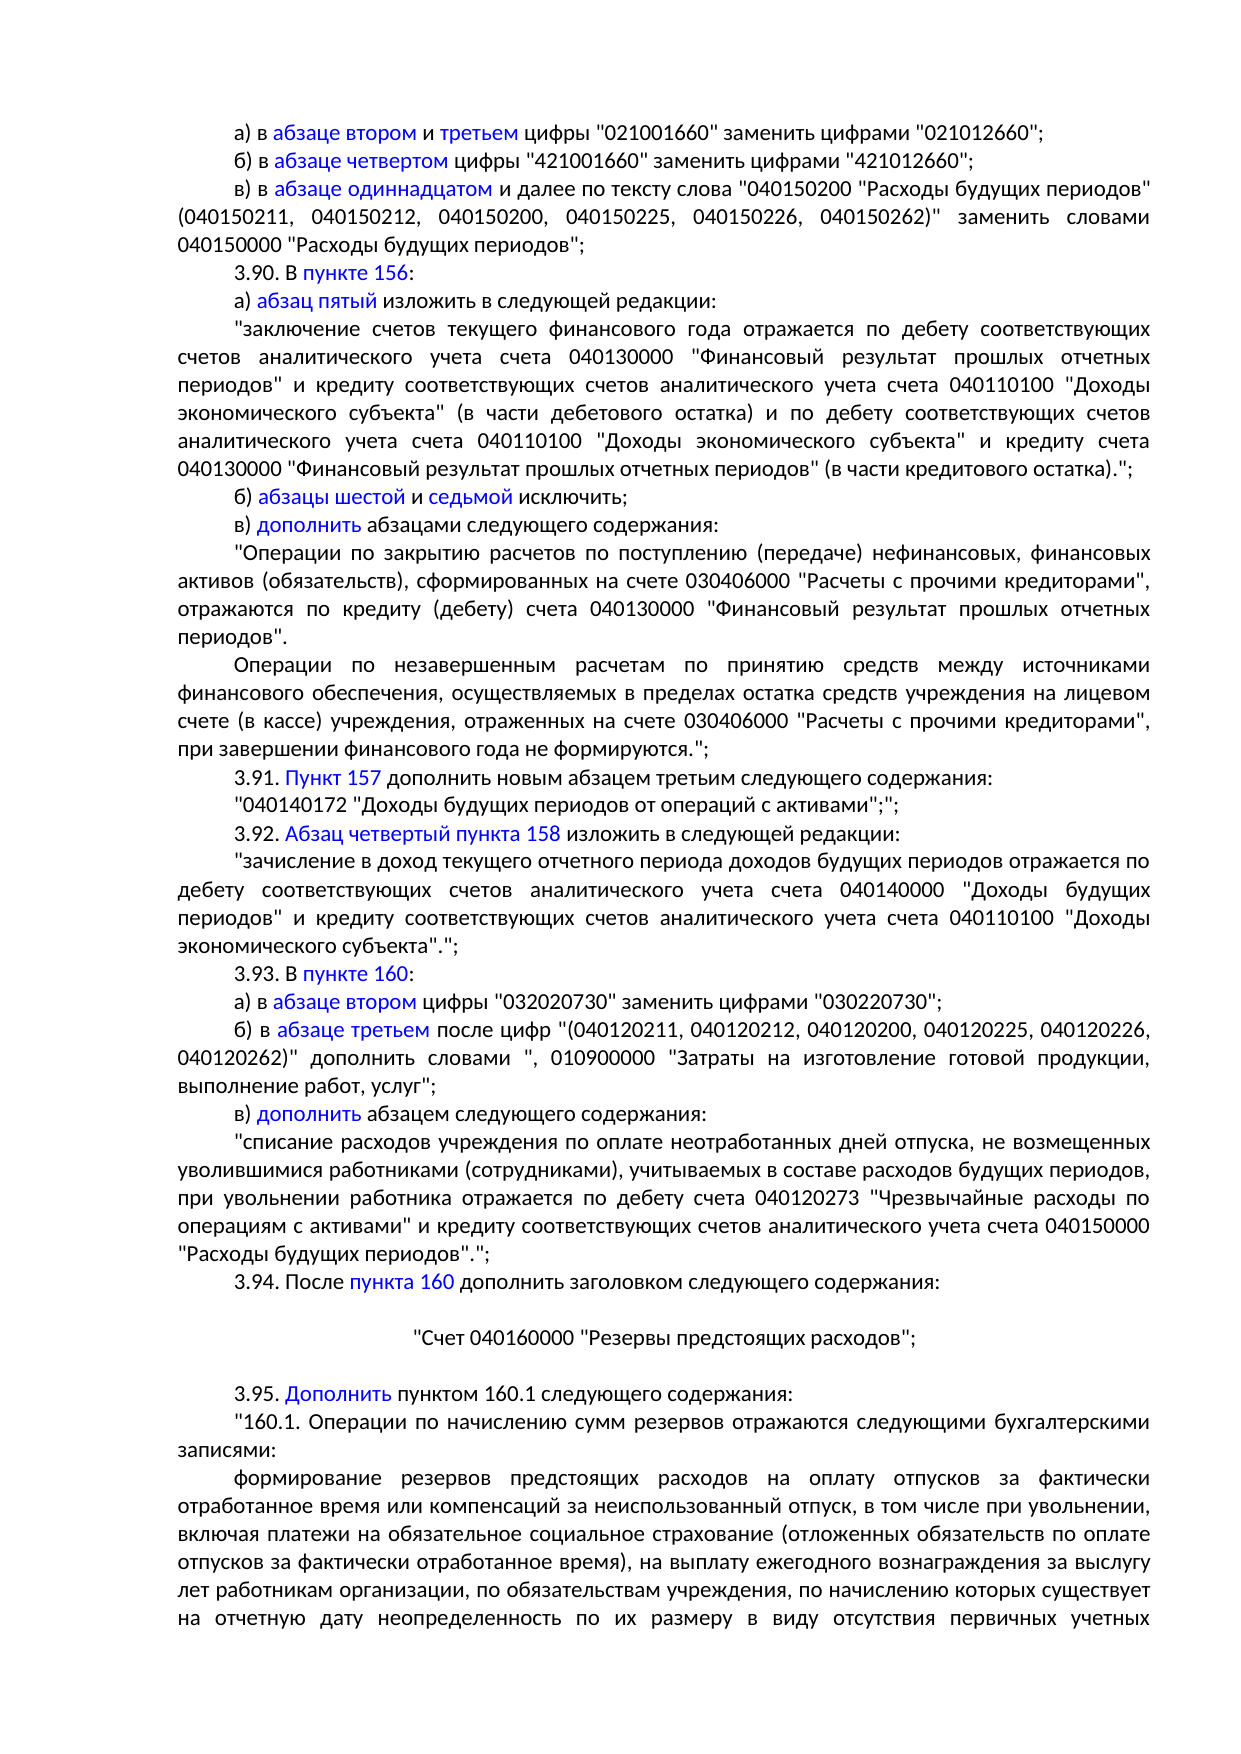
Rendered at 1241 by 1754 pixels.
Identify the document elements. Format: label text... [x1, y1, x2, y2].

text 3.91. Пункт 157 дополнить новым абзацем третьим следующего содержания: [177, 763, 1152, 791]
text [177, 1463, 1152, 1631]
text "списание расходов учреждения по оплате неотработанных дней отпуска, не возмещенных уволившимися работниками (сотрудниками), учитываемых в составе расходов будущих периодов, при увольнении работника отражается по дебету счета 040120273 "Чрезвычайные расходы по операциям с активами" и кредиту соответствующих счетов аналитического учета счета 040150000 "Расходы будущих периодов"."; [177, 1127, 1152, 1267]
text 3.93. В пункте 160: [177, 959, 1152, 987]
text "040140172 "Доходы будущих периодов от операций с активами";"; [177, 791, 1152, 819]
text "Операции по закрытию расчетов по поступлению (передаче) нефинансовых, финансовых активов (обязательств), сформированных на счете 030406000 "Расчеты с прочими кредиторами", отражаются по кредиту (дебету) счета 040130000 "Финансовый результат прошлых отчетных периодов". [177, 538, 1152, 651]
text 3.94. После пункта 160 дополнить заголовком следующего содержания: [177, 1267, 1152, 1295]
text б) в абзаце третьем после цифр "(040120211, 040120212, 040120200, 040120225, 040120226, 040120262)" дополнить словами ", 010900000 "Затраты на изготовление готовой продукции, выполнение работ, услуг"; [177, 1015, 1152, 1099]
text б) абзацы шестой и седьмой исключить; [177, 482, 1152, 510]
text 3.90. В пункте 156: [177, 258, 1152, 286]
text в) в абзаце одиннадцатом и далее по тексту слова "040150200 "Расходы будущих периодов" (040150211, 040150212, 040150200, 040150225, 040150226, 040150262)" заменить словами 040150000 "Расходы будущих периодов"; [177, 174, 1152, 258]
text 3.92. Абзац четвертый пункта 158 изложить в следующей редакции: [177, 819, 1152, 847]
text а) абзац пятый изложить в следующей редакции: [177, 286, 1152, 314]
text 3.95. Дополнить пунктом 160.1 следующего содержания: [177, 1379, 1152, 1407]
text "160.1. Операции по начислению сумм резервов отражаются следующими бухгалтерскими записями: [177, 1407, 1152, 1463]
text в) дополнить абзацами следующего содержания: [177, 510, 1152, 538]
text б) в абзаце четвертом цифры "421001660" заменить цифрами "421012660"; [177, 146, 1152, 174]
text а) в абзаце втором цифры "032020730" заменить цифрами "030220730"; [177, 987, 1152, 1015]
text "зачисление в доход текущего отчетного периода доходов будущих периодов отражается по дебету соответствующих счетов аналитического учета счета 040140000 "Доходы будущих периодов" и кредиту соответствующих счетов аналитического учета счета 040110100 "Доходы экономического субъекта"."; [177, 847, 1152, 959]
text "заключение счетов текущего финансового года отражается по дебету соответствующих счетов аналитического учета счета 040130000 "Финансовый результат прошлых отчетных периодов" и кредиту соответствующих счетов аналитического учета счета 040110100 "Доходы экономического субъекта" (в части дебетового остатка) и по дебету соответствующих счетов аналитического учета счета 040110100 "Доходы экономического субъекта" и кредиту счета 040130000 "Финансовый результат прошлых отчетных периодов" (в части кредитового остатка)."; [177, 314, 1152, 482]
text в) дополнить абзацем следующего содержания: [177, 1099, 1152, 1127]
text а) в абзаце втором и третьем цифры "021001660" заменить цифрами "021012660"; [177, 118, 1152, 146]
text "Счет 040160000 "Резервы предстоящих расходов"; [177, 1323, 1152, 1351]
text Операции по незавершенным расчетам по принятию средств между источниками финансового обеспечения, осуществляемых в пределах остатка средств учреждения на лицевом счете (в кассе) учреждения, отраженных на счете 030406000 "Расчеты с прочими кредиторами", при завершении финансового года не формируются."; [177, 651, 1152, 763]
